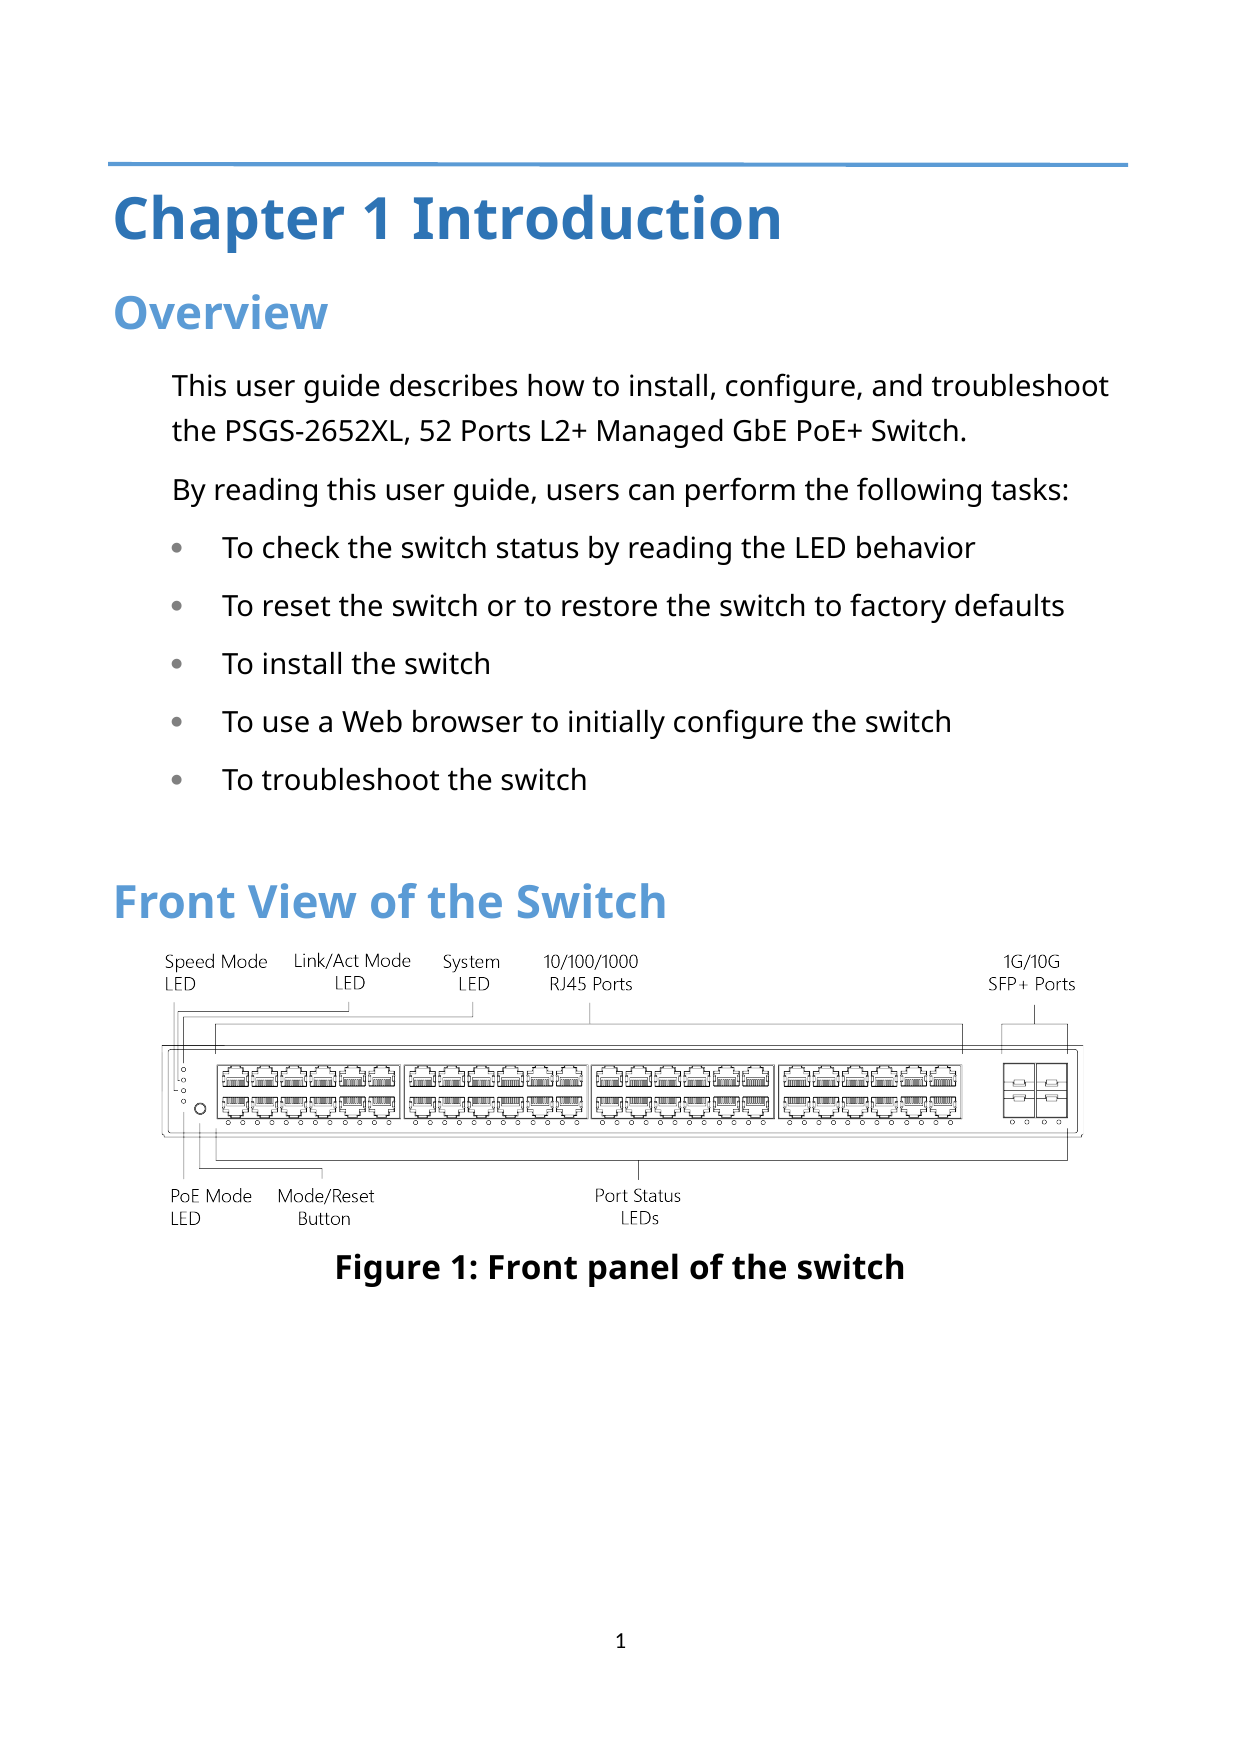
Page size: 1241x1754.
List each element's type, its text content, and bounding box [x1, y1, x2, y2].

text This user guide describes how to install, configure, and troubleshoot the PSGS-2652XL, 52 Ports L2+ Managed GbE PoE+ Switch. [172, 365, 1128, 450]
subtitle Overview [112, 281, 1128, 343]
list To use a Web browser to initially configure the switch [172, 701, 1128, 741]
list To reset the switch or to restore the switch to factory defaults [172, 585, 1128, 625]
picture [161, 941, 1084, 1225]
text By reading this user guide, users can perform the following tasks: [172, 469, 1128, 508]
list To troubleshoot the switch [172, 759, 1128, 799]
list To install the switch [172, 643, 1128, 683]
list To check the switch status by reading the LED behavior [172, 527, 1128, 567]
text Figure 1: Front panel of the switch [112, 1244, 1128, 1289]
subtitle Front View of the Switch [112, 870, 1128, 932]
subtitle Chapter 1 Introduction [112, 177, 1128, 256]
